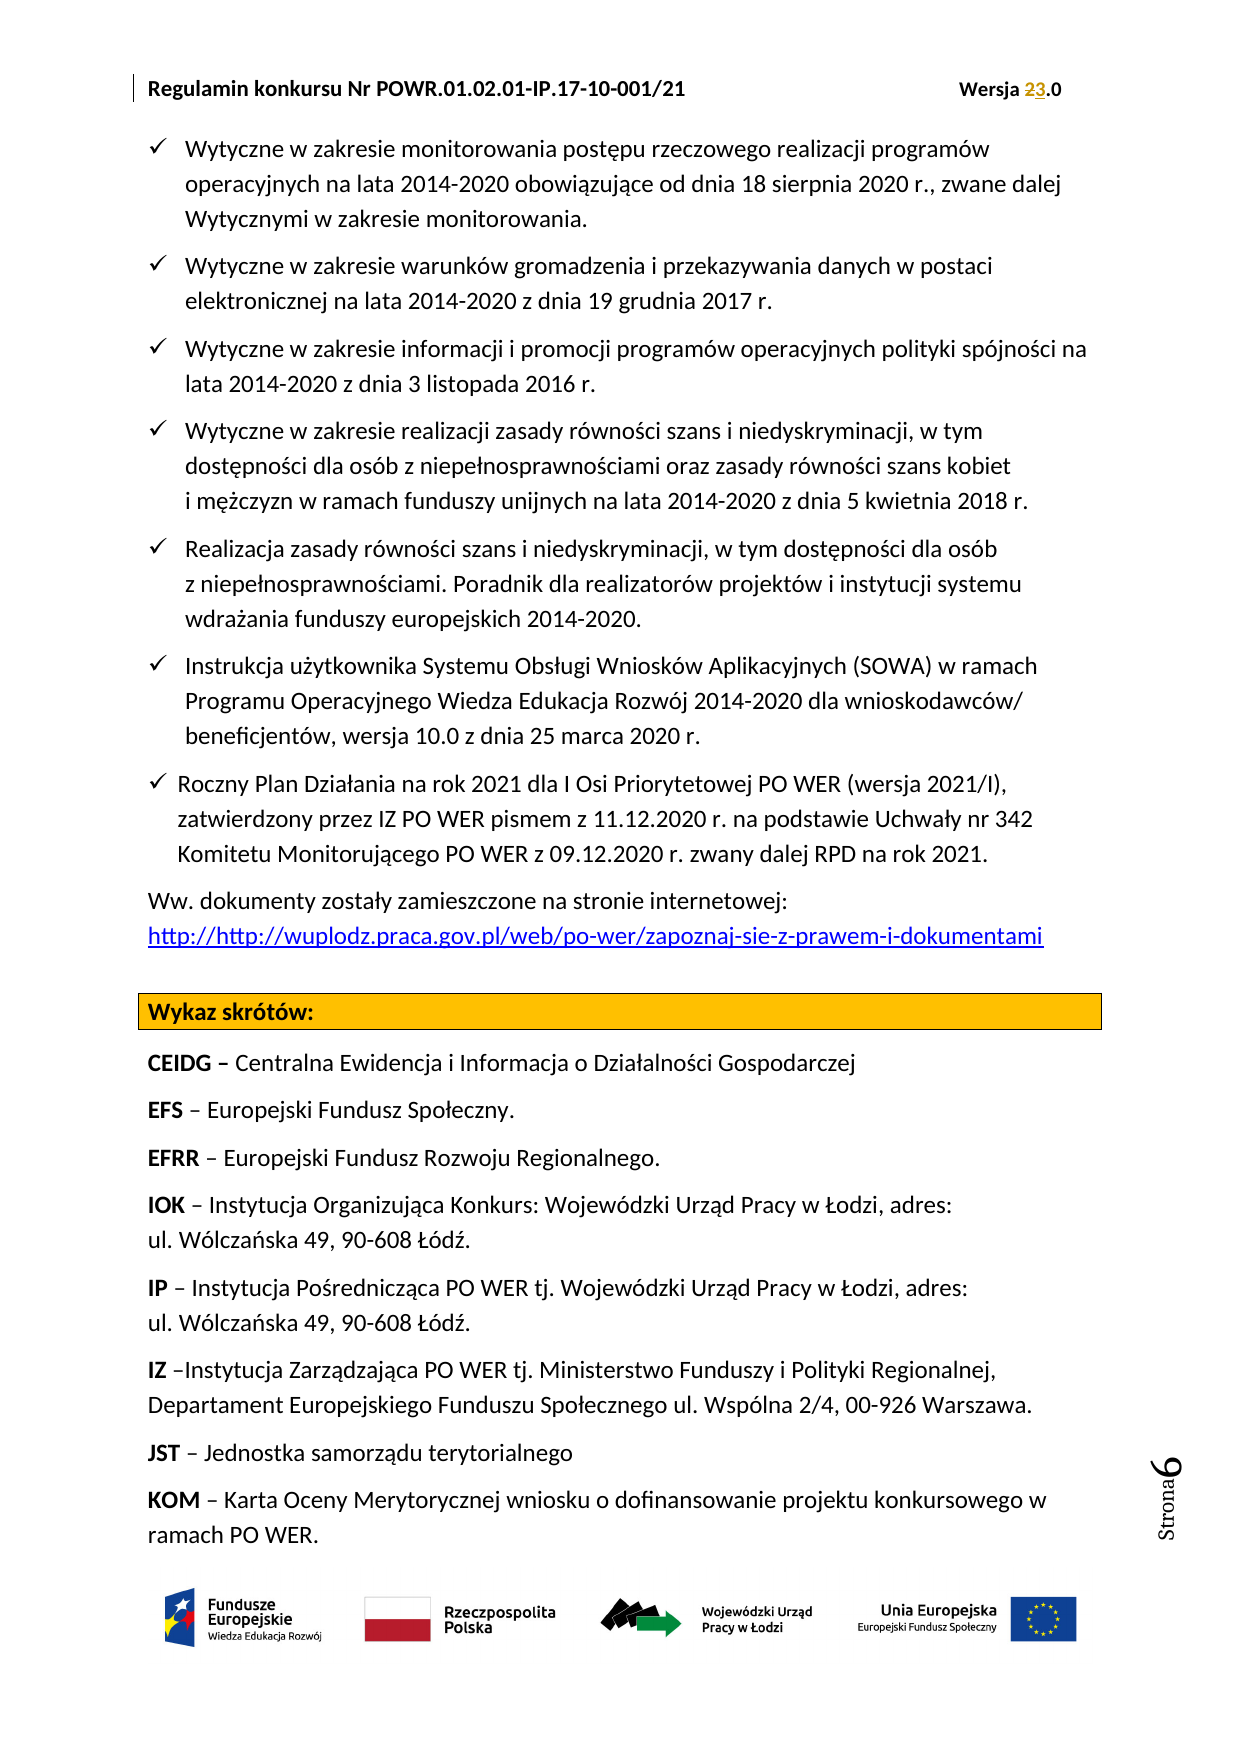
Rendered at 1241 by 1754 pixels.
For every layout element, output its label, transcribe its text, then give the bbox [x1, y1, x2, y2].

text EFRR – Europejski Fundusz Rozwoju Regionalnego. [148, 1142, 1093, 1172]
list Wytyczne w zakresie monitorowania postępu rzeczowego realizacji programów operacyjnych na lata 2014-2020 obowiązujące od dnia 18 sierpnia 2020 r., zwane dalej Wytycznymi w zakresie monitorowania. [148, 133, 1093, 233]
list Ww. dokumenty zostały zamieszczone na stronie internetowej: [148, 885, 1093, 916]
text CEIDG – Centralna Ewidencja i Informacja o Działalności Gospodarczej [148, 1047, 1093, 1077]
subtitle Wykaz skrótów: [139, 994, 1101, 1029]
list Wytyczne w zakresie warunków gromadzenia i przekazywania danych w postaci elektronicznej na lata 2014-2020 z dnia 19 grudnia 2017 r. [148, 250, 1093, 316]
text IOK – Instytucja Organizująca Konkurs: Wojewódzki Urząd Pracy w Łodzi, adres: ul. Wólczańska 49, 90-608 Łódź. [148, 1189, 1093, 1255]
text IZ –Instytucja Zarządzająca PO WER tj. Ministerstwo Funduszy i Polityki Regionalnej, Departament Europejskiego Funduszu Społecznego ul. Wspólna 2/4, 00-926 Warszawa. [148, 1354, 1093, 1420]
list Instrukcja użytkownika Systemu Obsługi Wniosków Aplikacyjnych (SOWA) w ramach Programu Operacyjnego Wiedza Edukacja Rozwój 2014-2020 dla wnioskodawców/ beneficjentów, wersja 10.0 z dnia 25 marca 2020 r. [148, 650, 1093, 751]
text EFS – Europejski Fundusz Społeczny. [148, 1094, 1093, 1125]
list Roczny Plan Działania na rok 2021 dla I Osi Priorytetowej PO WER (wersja 2021/I), zatwierdzony przez IZ PO WER pismem z 11.12.2020 r. na podstawie Uchwały nr 342 Komitetu Monitorującego PO WER z 09.12.2020 r. zwany dalej RPD na rok 2021. [148, 768, 1093, 868]
list http://http://wuplodz.praca.gov.pl/web/po-wer/zapoznaj-sie-z-prawem-i-dokumentami [148, 920, 1093, 951]
list Realizacja zasady równości szans i niedyskryminacji, w tym dostępności dla osób z niepełnosprawnościami. Poradnik dla realizatorów projektów i instytucji systemu wdrażania funduszy europejskich 2014-2020. [148, 533, 1093, 633]
text IP – Instytucja Pośrednicząca PO WER tj. Wojewódzki Urząd Pracy w Łodzi, adres: ul. Wólczańska 49, 90-608 Łódź. [148, 1272, 1093, 1337]
list Wytyczne w zakresie realizacji zasady równości szans i niedyskryminacji, w tym dostępności dla osób z niepełnosprawnościami oraz zasady równości szans kobiet i mężczyzn w ramach funduszy unijnych na lata 2014-2020 z dnia 5 kwietnia 2018 r. [148, 415, 1093, 516]
text KOM – Karta Oceny Merytorycznej wniosku o dofinansowanie projektu konkursowego w ramach PO WER. [148, 1484, 1093, 1550]
list Wytyczne w zakresie informacji i promocji programów operacyjnych polityki spójności na lata 2014-2020 z dnia 3 listopada 2016 r. [148, 333, 1093, 398]
text JST – Jednostka samorządu terytorialnego [148, 1437, 1093, 1467]
picture [147, 1567, 1093, 1664]
